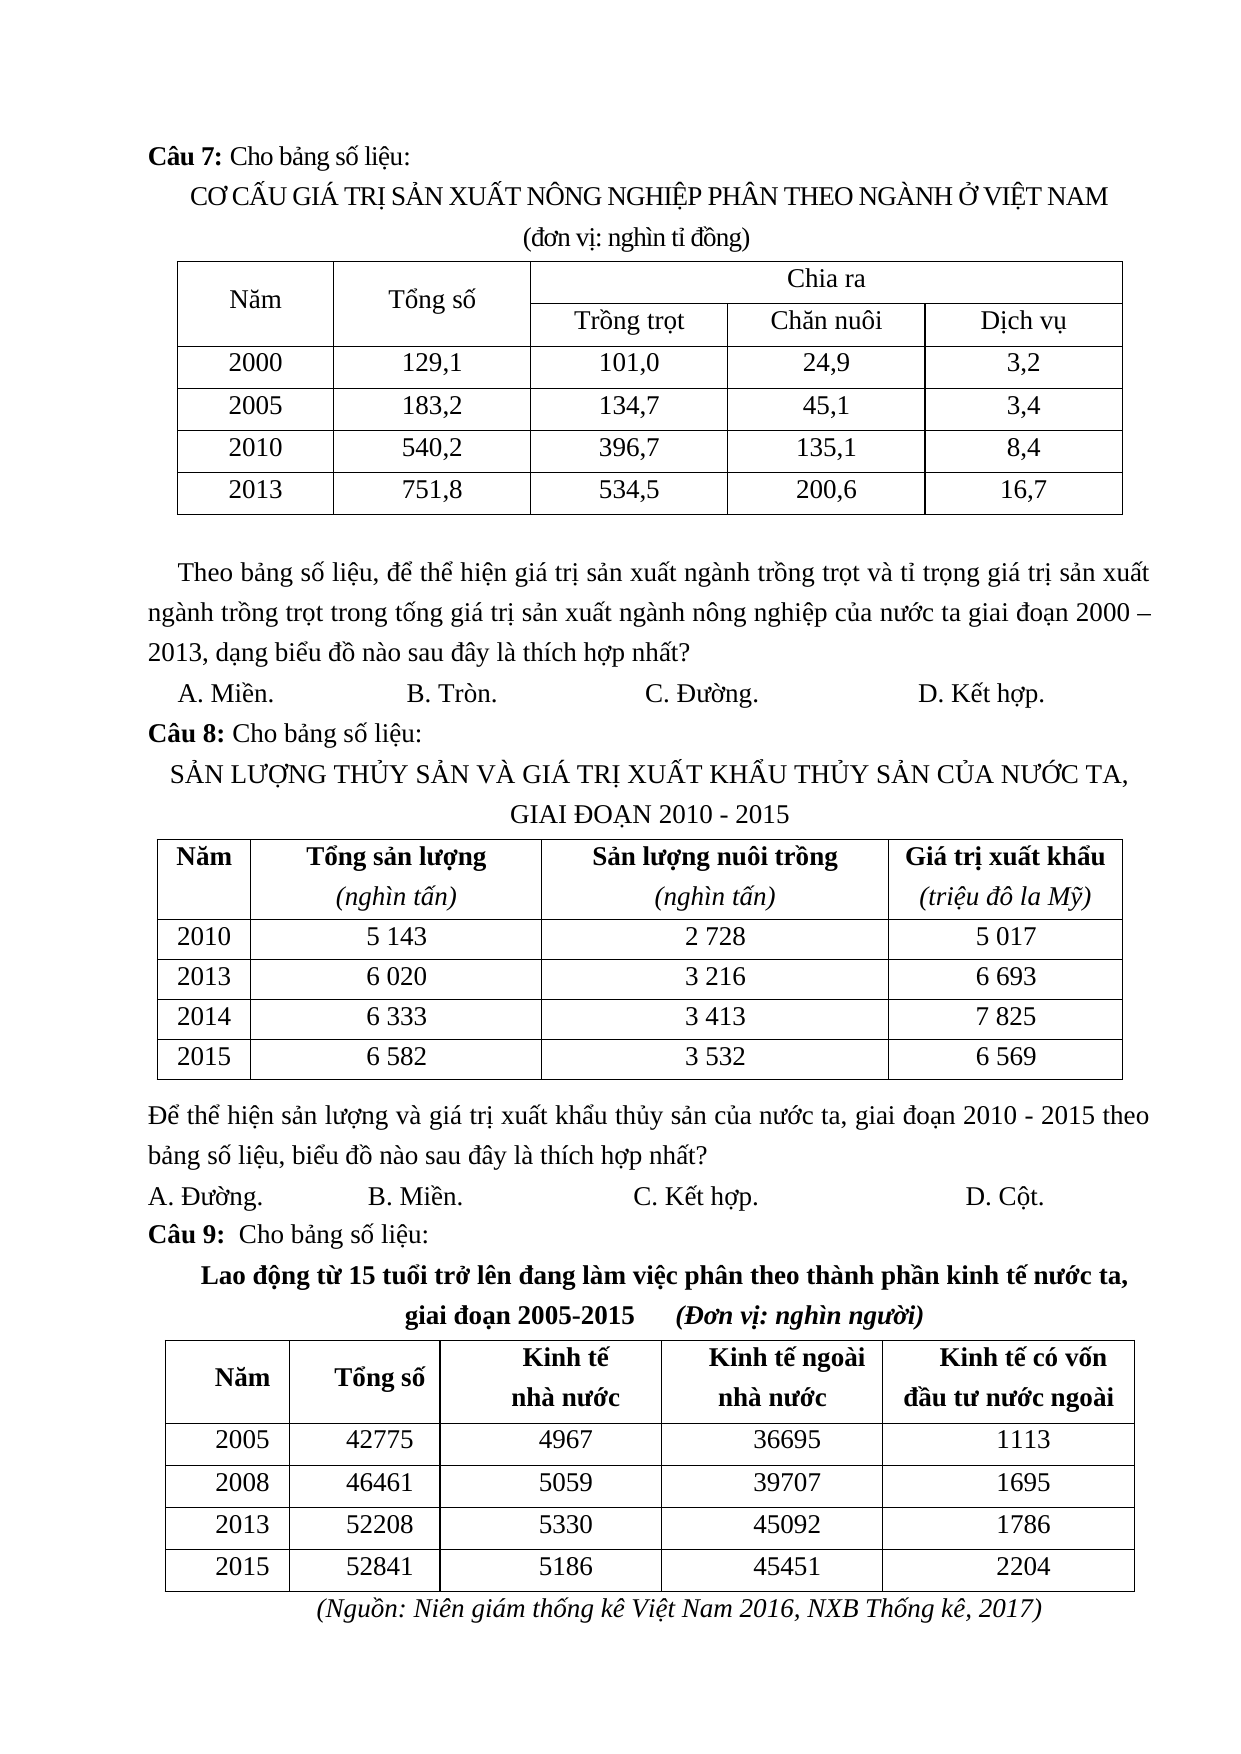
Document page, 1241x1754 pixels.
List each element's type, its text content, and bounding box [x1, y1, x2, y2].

table_header Kinh tế ngoài nhà nước [662, 1341, 882, 1422]
text Câu 8: Cho bảng số liệu: [148, 717, 1152, 748]
table_cell 45092 [662, 1508, 882, 1549]
table_cell 2015 [158, 1040, 250, 1079]
text CƠ CẤU GIÁ TRỊ SẢN XUẤT NÔNG NGHIỆP PHÂN THEO NGÀNH Ở VIỆT NAM [148, 180, 1152, 211]
table_cell 42775 [290, 1424, 439, 1464]
text giai đoạn 2005-2015 (Đơn vị: nghìn người) [148, 1299, 1152, 1331]
table_cell 6 333 [251, 1000, 541, 1039]
table_header Tổng sản lượng (nghìn tấn) [251, 840, 541, 919]
table_cell 396,7 [531, 431, 727, 472]
table_cell 1786 [883, 1508, 1134, 1549]
table_header Giá trị xuất khẩu (triệu đô la Mỹ) [889, 840, 1122, 919]
table_cell 16,7 [926, 473, 1122, 514]
table_cell 8,4 [926, 431, 1122, 472]
table_cell 2000 [178, 347, 333, 388]
text Câu 7: Cho bảng số liệu: [148, 140, 1152, 171]
table_cell 3,2 [926, 347, 1122, 388]
table_cell 24,9 [728, 347, 924, 388]
table_cell 2005 [166, 1424, 289, 1464]
table_cell 101,0 [531, 347, 727, 388]
table_header Chia ra [531, 262, 1122, 303]
text A. Miền. B. Tròn. C. Đường. D. Kết hợp. [148, 677, 1152, 708]
table_cell Dịch vụ [926, 304, 1122, 346]
text Lao động từ 15 tuổi trở lên đang làm việc phân theo thành phần kinh tế nước ta, [148, 1259, 1152, 1290]
table_cell 2005 [178, 389, 333, 430]
text (đơn vị: nghìn tỉ đồng) [148, 221, 1152, 252]
text SẢN LƯỢNG THỦY SẢN VÀ GIÁ TRỊ XUẤT KHẨU THỦY SẢN CỦA NƯỚC TA, GIAI ĐOẠN 2010 - 2015 [148, 758, 1152, 829]
table_cell 3 216 [542, 960, 888, 999]
table_header A. Đường. [148, 1180, 368, 1218]
table_header D. Cột. [965, 1180, 1183, 1218]
table_cell 5186 [441, 1550, 661, 1591]
table_cell 52208 [290, 1508, 439, 1549]
text Để thể hiện sản lượng và giá trị xuất khẩu thủy sản của nước ta, giai đoạn 2010 - 2015 theo bảng số liệu, biểu đồ nào sau đây là thích hợp nhất? [148, 1099, 1152, 1170]
table_header Tổng số [290, 1341, 439, 1422]
text Theo bảng số liệu, để thể hiện giá trị sản xuất ngành trồng trọt và tỉ trọng giá trị sản xuất ngành trồng trọt trong tống giá trị sản xuất ngành nông nghiệp của nước ta giai đoạn 2000 – 2013, dạng biểu đồ nào sau đây là thích hợp nhất? [148, 556, 1152, 668]
table_cell 540,2 [334, 431, 530, 472]
table_cell 129,1 [334, 347, 530, 388]
table_header Kinh tế nhà nước [441, 1341, 661, 1422]
table_cell 45,1 [728, 389, 924, 430]
table_header Sản lượng nuôi trồng (nghìn tấn) [542, 840, 888, 919]
table_cell 2 728 [542, 920, 888, 959]
text Câu 9: Cho bảng số liệu: [148, 1218, 1152, 1250]
table_cell 183,2 [334, 389, 530, 430]
table_cell 2008 [166, 1466, 289, 1507]
table_cell 3 413 [542, 1000, 888, 1039]
table_cell 5059 [441, 1466, 661, 1507]
table_cell 45451 [662, 1550, 882, 1591]
table_cell 39707 [662, 1466, 882, 1507]
table_cell 2010 [178, 431, 333, 472]
table_cell 52841 [290, 1550, 439, 1591]
table_cell Chăn nuôi [728, 304, 924, 346]
table_cell 7 825 [889, 1000, 1122, 1039]
table_cell 6 693 [889, 960, 1122, 999]
table_cell 2014 [158, 1000, 250, 1039]
table_cell 4967 [441, 1424, 661, 1464]
table_cell 6 569 [889, 1040, 1122, 1079]
table_cell 534,5 [531, 473, 727, 514]
table_header Kinh tế có vốn đầu tư nước ngoài [883, 1341, 1134, 1422]
table_cell 6 582 [251, 1040, 541, 1079]
table_cell 3 532 [542, 1040, 888, 1079]
table_cell 5 017 [889, 920, 1122, 959]
table_cell 3,4 [926, 389, 1122, 430]
table_cell 2010 [158, 920, 250, 959]
table_header Năm [158, 840, 250, 919]
table_header Tổng số [334, 262, 530, 346]
table_cell 2013 [166, 1508, 289, 1549]
table_cell 751,8 [334, 473, 530, 514]
table_cell 2013 [178, 473, 333, 514]
table_cell 6 020 [251, 960, 541, 999]
table_header Năm [166, 1341, 289, 1422]
table_header B. Miền. [368, 1180, 633, 1218]
table_cell Trồng trọt [531, 304, 727, 346]
table_header Năm [178, 262, 333, 346]
table_cell 1113 [883, 1424, 1134, 1464]
table_cell 200,6 [728, 473, 924, 514]
table_cell 134,7 [531, 389, 727, 430]
table_cell 2204 [883, 1550, 1134, 1591]
table_cell 135,1 [728, 431, 924, 472]
table_cell 5330 [441, 1508, 661, 1549]
table_cell 1695 [883, 1466, 1134, 1507]
table_cell 2013 [158, 960, 250, 999]
table_header C. Kết hợp. [633, 1180, 965, 1218]
table_cell 2015 [166, 1550, 289, 1591]
table_cell 46461 [290, 1466, 439, 1507]
table_cell 5 143 [251, 920, 541, 959]
text (Nguồn: Niên giám thống kê Việt Nam 2016, NXB Thống kê, 2017) [148, 1592, 1152, 1623]
table_cell 36695 [662, 1424, 882, 1464]
